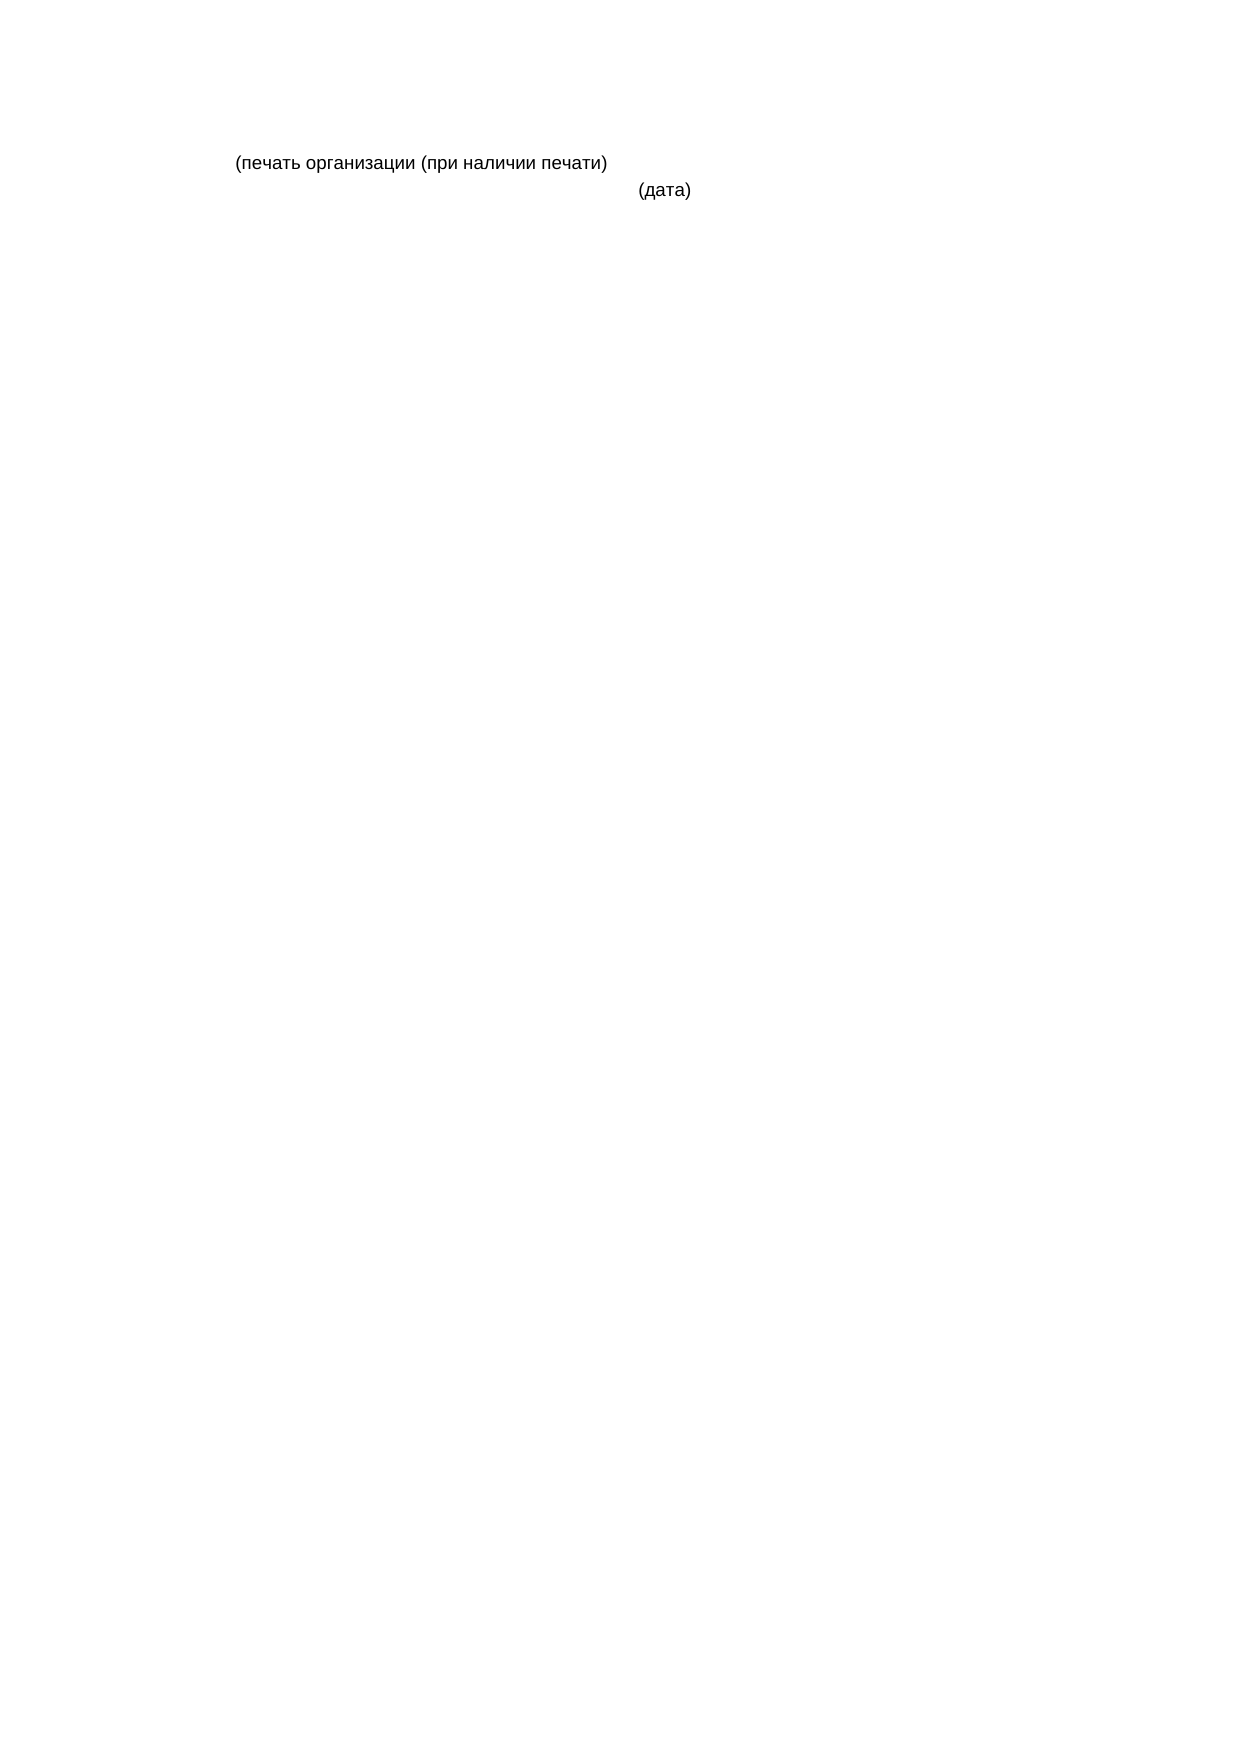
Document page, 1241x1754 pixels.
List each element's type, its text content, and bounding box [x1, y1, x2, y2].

text (печать организации (при наличии печати) (дата) [177, 146, 1152, 201]
